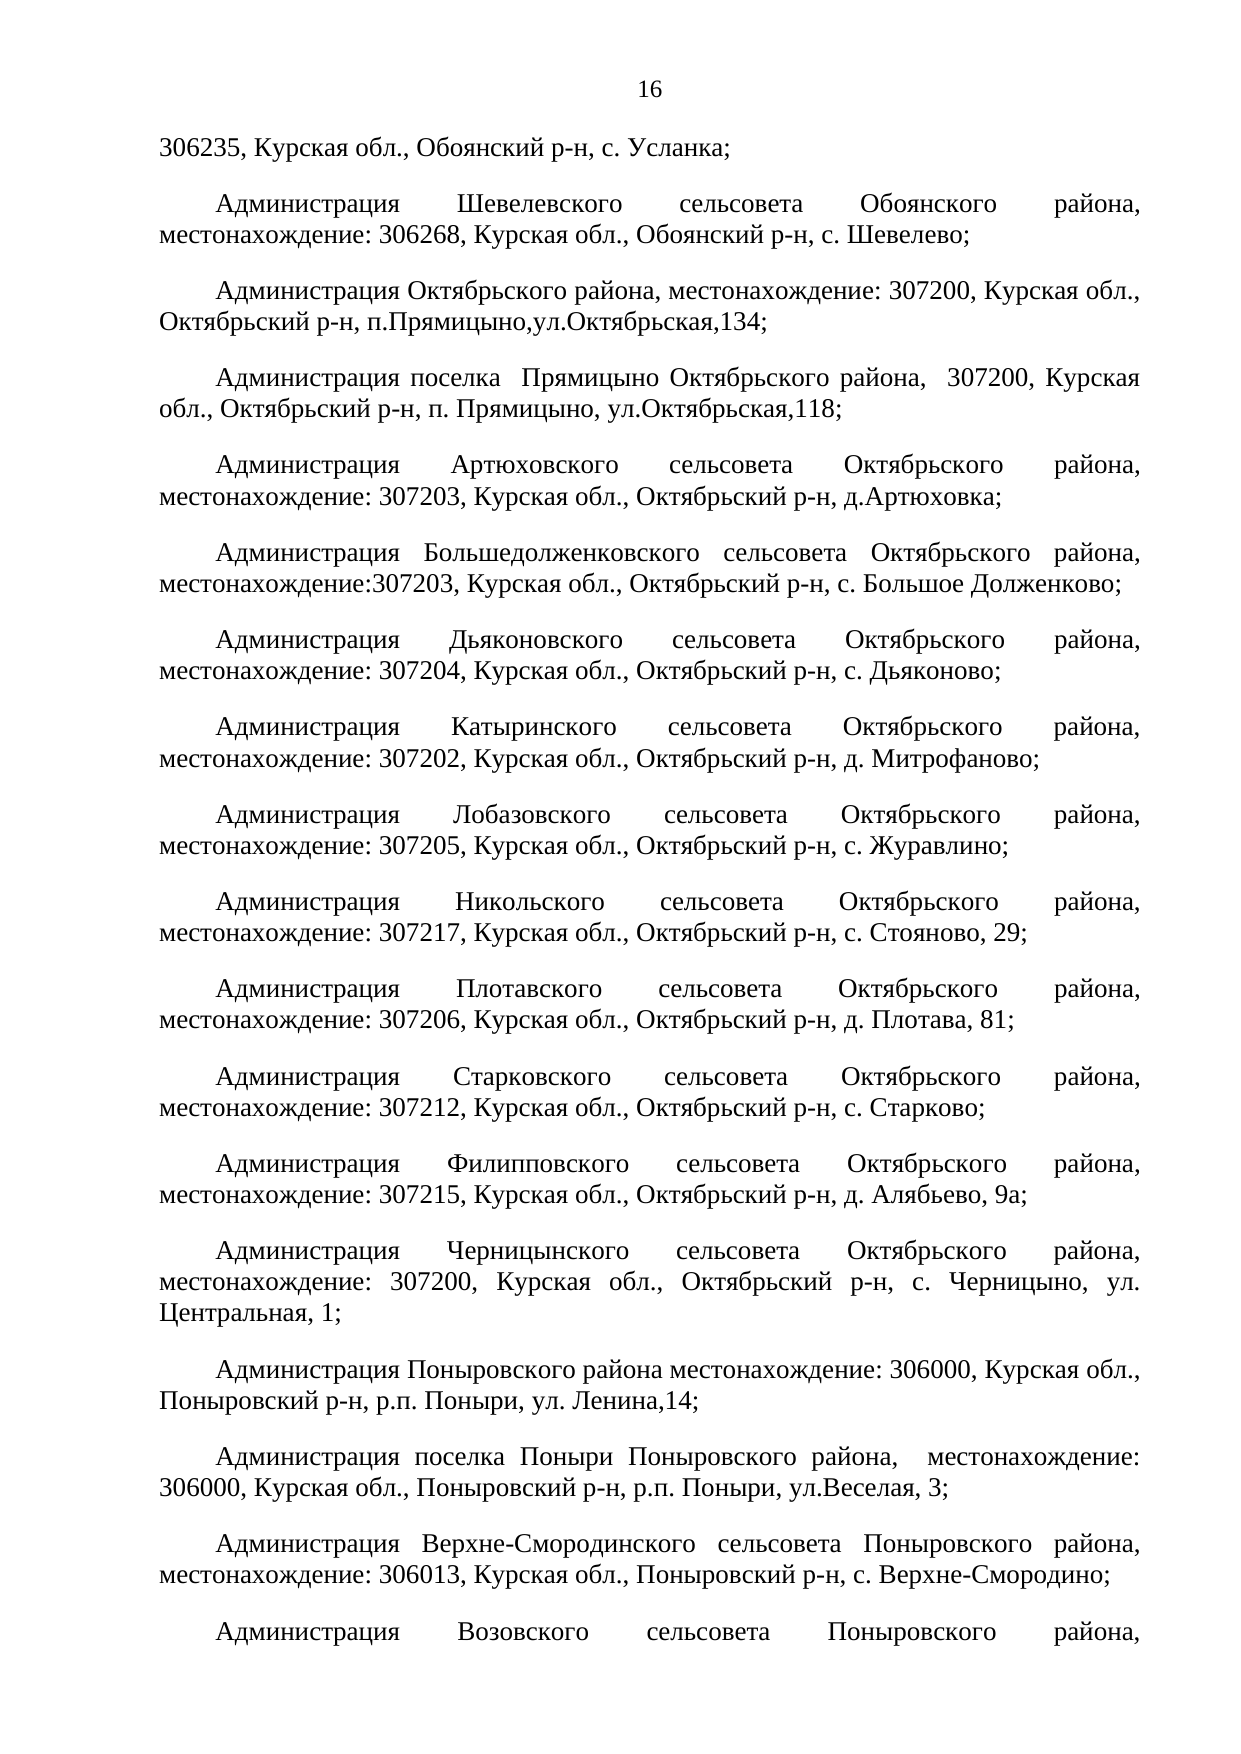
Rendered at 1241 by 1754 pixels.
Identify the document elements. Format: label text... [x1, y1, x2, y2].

table_cell Администрация Филипповского сельсовета Октябрьского района, местонахождение: 307215, Курская обл., Октябрьский р-н, д. Алябьево, 9а; [148, 1135, 1153, 1222]
table_cell Администрация Черницынского сельсовета Октябрьского района, местонахождение: 307200, Курская обл., Октябрьский р-н, с. Черницыно, ул. Центральная, 1; [148, 1222, 1153, 1340]
table_cell Администрация Поныровского района местонахождение: 306000, Курская обл., Поныровский р-н, р.п. Поныри, ул. Ленина,14; [148, 1340, 1153, 1427]
table_cell Администрация Катыринского сельсовета Октябрьского района, местонахождение: 307202, Курская обл., Октябрьский р-н, д. Митрофаново; [148, 698, 1153, 785]
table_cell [148, 1602, 1153, 1646]
table_cell Администрация Большедолженковского сельсовета Октябрьского района, местонахождение:307203, Курская обл., Октябрьский р-н, с. Большое Долженково; [148, 524, 1153, 611]
table_cell Администрация Шевелевского сельсовета Обоянского района, местонахождение: 306268, Курская обл., Обоянский р-н, с. Шевелево; [148, 174, 1153, 262]
table_cell Администрация Лобазовского сельсовета Октябрьского района, местонахождение: 307205, Курская обл., Октябрьский р-н, с. Журавлино; [148, 785, 1153, 873]
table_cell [148, 118, 1153, 174]
table_cell Администрация Никольского сельсовета Октябрьского района, местонахождение: 307217, Курская обл., Октябрьский р-н, с. Стояново, 29; [148, 873, 1153, 960]
table_cell Администрация Артюховского сельсовета Октябрьского района, местонахождение: 307203, Курская обл., Октябрьский р-н, д.Артюховка; [148, 436, 1153, 523]
table_cell Администрация Верхне-Смородинского сельсовета Поныровского района, местонахождение: 306013, Курская обл., Поныровский р-н, с. Верхне-Смородино; [148, 1515, 1153, 1602]
table_cell Администрация Плотавского сельсовета Октябрьского района, местонахождение: 307206, Курская обл., Октябрьский р-н, д. Плотава, 81; [148, 960, 1153, 1047]
table_cell Администрация Дьяконовского сельсовета Октябрьского района, местонахождение: 307204, Курская обл., Октябрьский р-н, с. Дьяконово; [148, 611, 1153, 698]
table_cell Администрация Старковского сельсовета Октябрьского района, местонахождение: 307212, Курская обл., Октябрьский р-н, с. Старково; [148, 1047, 1153, 1134]
table_cell Администрация поселка Поныри Поныровского района, местонахождение: 306000, Курская обл., Поныровский р-н, р.п. Поныри, ул.Веселая, 3; [148, 1428, 1153, 1515]
table_cell Администрация поселка Прямицыно Октябрьского района, 307200, Курская обл., Октябрьский р-н, п. Прямицыно, ул.Октябрьская,118; [148, 349, 1153, 436]
table_cell Администрация Октябрьского района, местонахождение: 307200, Курская обл., Октябрьский р-н, п.Прямицыно,ул.Октябрьская,134; [148, 262, 1153, 349]
